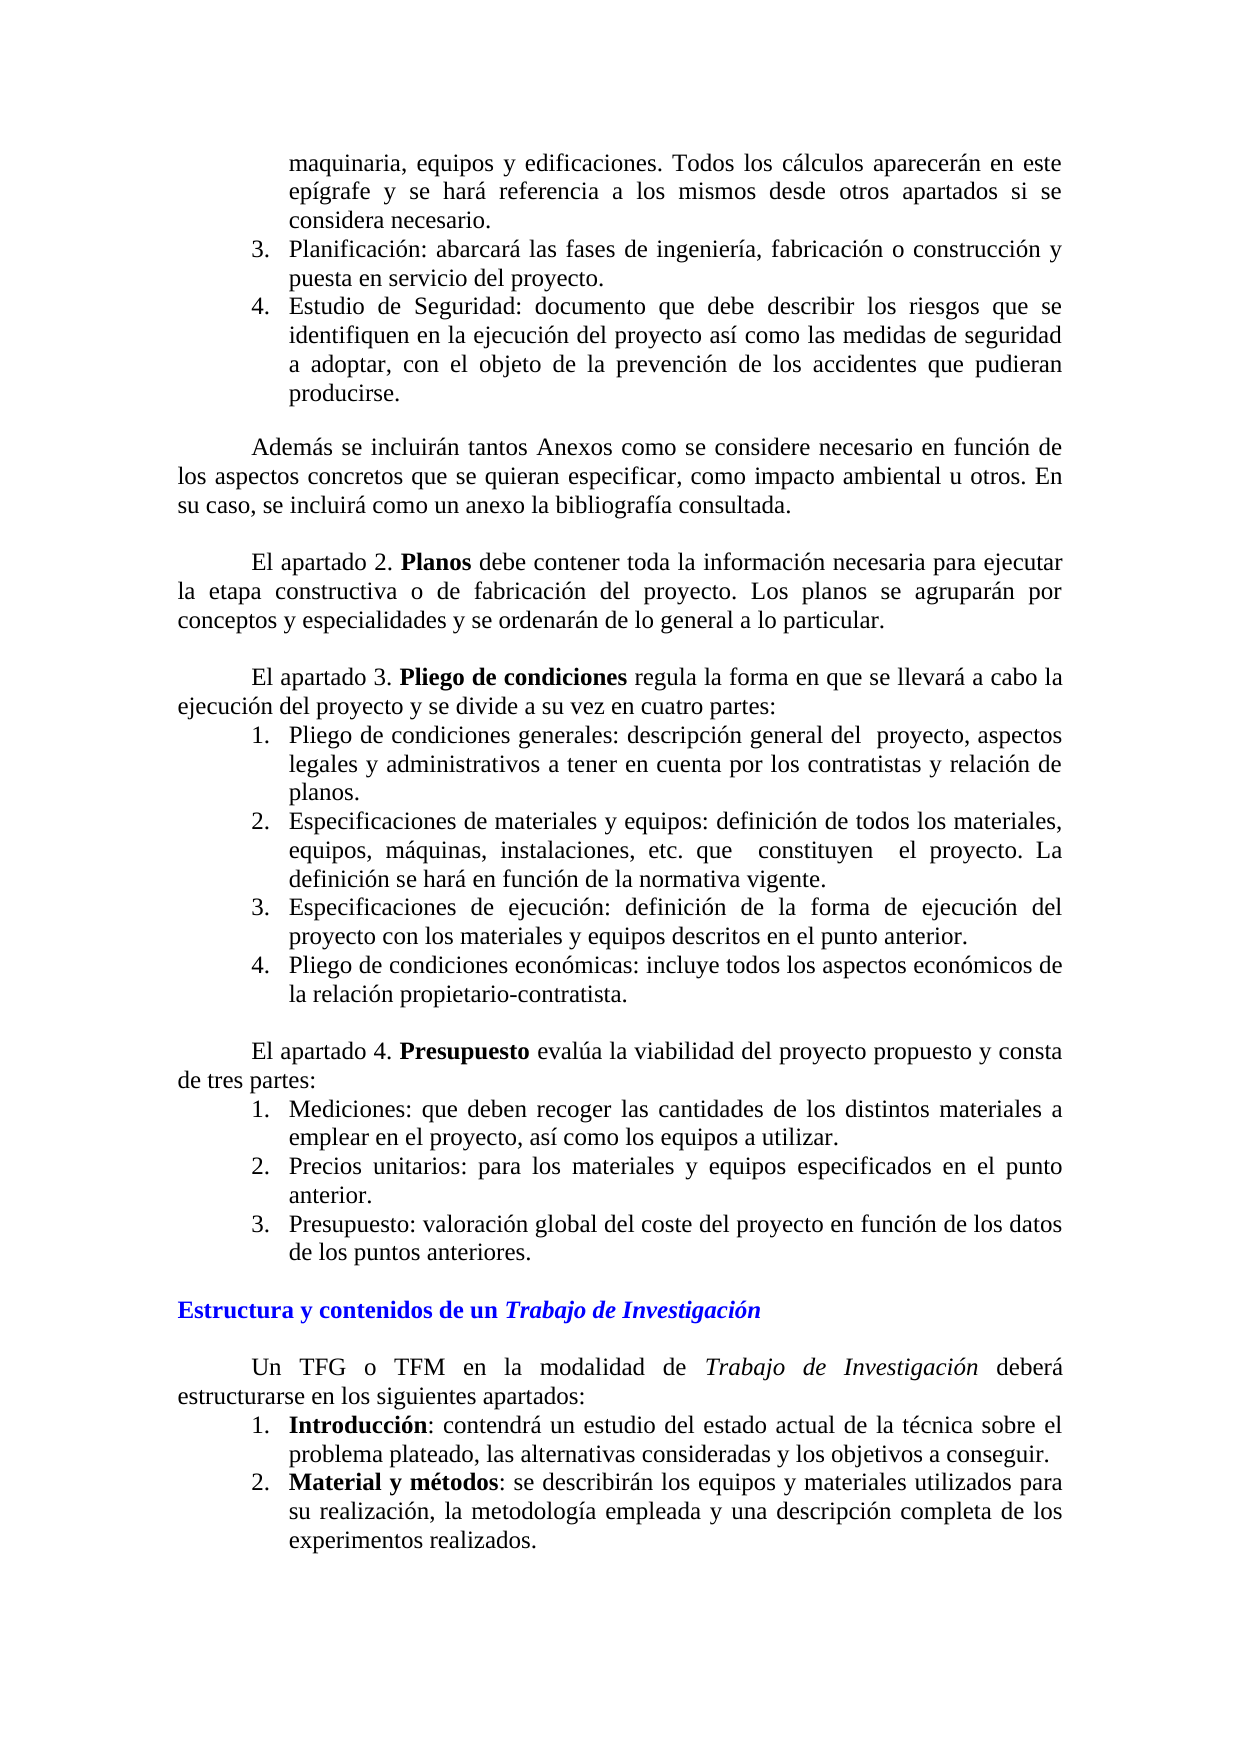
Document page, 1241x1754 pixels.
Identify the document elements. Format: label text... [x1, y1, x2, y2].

text El apartado 2. Planos debe contener toda la información necesaria para ejecutar la etapa constructiva o de fabricación del proyecto. Los planos se agruparán por conceptos y especialidades y se ordenarán de lo general a lo particular. [177, 547, 1063, 634]
list Especificaciones de materiales y equipos: definición de todos los materiales, equipos, máquinas, instalaciones, etc. que constituyen el proyecto. La definición se hará en función de la normativa vigente. [251, 806, 1063, 892]
list Especificaciones de ejecución: definición de la forma de ejecución del proyecto con los materiales y equipos descritos en el punto anterior. [251, 892, 1063, 950]
list Introducción: contendrá un estudio del estado actual de la técnica sobre el problema plateado, las alternativas consideradas y los objetivos a conseguir. [251, 1410, 1063, 1467]
list Pliego de condiciones generales: descripción general del proyecto, aspectos legales y administrativos a tener en cuenta por los contratistas y relación de planos. [251, 720, 1063, 806]
list Estudio de Seguridad: documento que debe describir los riesgos que se identifiquen en la ejecución del proyecto así como las medidas de seguridad a adoptar, con el objeto de la prevención de los accidentes que pudieran producirse. [251, 291, 1063, 406]
list Pliego de condiciones económicas: incluye todos los aspectos económicos de la relación propietario-contratista. [251, 950, 1063, 1007]
list Mediciones: que deben recoger las cantidades de los distintos materiales a emplear en el proyecto, así como los equipos a utilizar. [251, 1094, 1063, 1151]
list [251, 148, 1063, 234]
list Material y métodos: se describirán los equipos y materiales utilizados para su realización, la metodología empleada y una descripción completa de los experimentos realizados. [251, 1467, 1063, 1554]
text El apartado 4. Presupuesto evalúa la viabilidad del proyecto propuesto y consta de tres partes: [177, 1036, 1063, 1094]
text El apartado 3. Pliego de condiciones regula la forma en que se llevará a cabo la ejecución del proyecto y se divide a su vez en cuatro partes: [177, 662, 1063, 720]
text Además se incluirán tantos Anexos como se considere necesario en función de los aspectos concretos que se quieran especificar, como impacto ambiental u otros. En su caso, se incluirá como un anexo la bibliografía consultada. [177, 432, 1063, 519]
text Un TFG o TFM en la modalidad de Trabajo de Investigación deberá estructurarse en los siguientes apartados: [177, 1352, 1063, 1410]
list Presupuesto: valoración global del coste del proyecto en función de los datos de los puntos anteriores. [251, 1209, 1063, 1266]
list Planificación: abarcará las fases de ingeniería, fabricación o construcción y puesta en servicio del proyecto. [251, 234, 1063, 291]
text Estructura y contenidos de un Trabajo de Investigación [177, 1295, 1063, 1324]
list Precios unitarios: para los materiales y equipos especificados en el punto anterior. [251, 1151, 1063, 1209]
